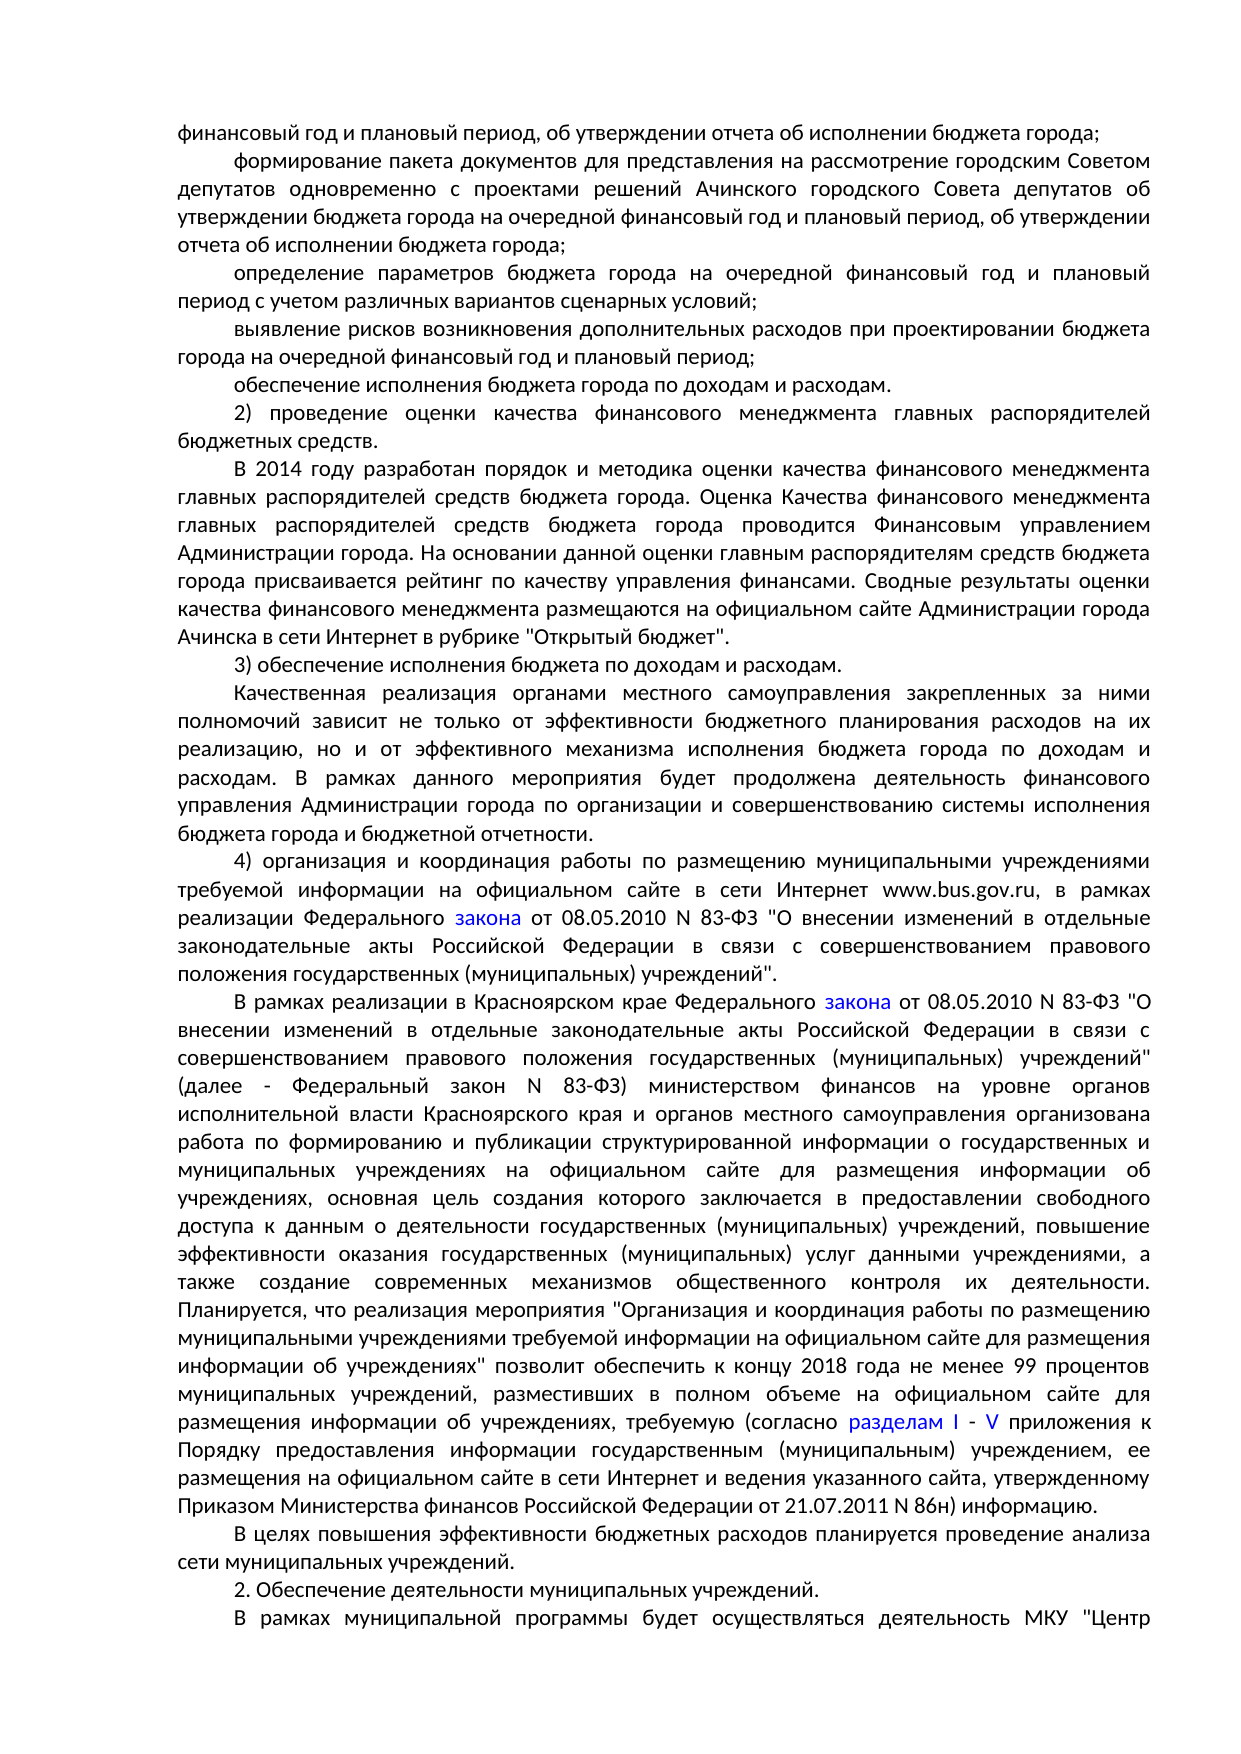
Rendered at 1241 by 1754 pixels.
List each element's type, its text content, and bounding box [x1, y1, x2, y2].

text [177, 1603, 1152, 1631]
text определение параметров бюджета города на очередной финансовый год и плановый период с учетом различных вариантов сценарных условий; [177, 258, 1152, 314]
text 2) проведение оценки качества финансового менеджмента главных распорядителей бюджетных средств. [177, 398, 1152, 454]
text обеспечение исполнения бюджета города по доходам и расходам. [177, 370, 1152, 398]
text 4) организация и координация работы по размещению муниципальными учреждениями требуемой информации на официальном сайте в сети Интернет www.bus.gov.ru, в рамках реализации Федерального закона от 08.05.2010 N 83-ФЗ "О внесении изменений в отдельные законодательные акты Российской Федерации в связи с совершенствованием правового положения государственных (муниципальных) учреждений". [177, 847, 1152, 987]
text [177, 118, 1152, 146]
text В 2014 году разработан порядок и методика оценки качества финансового менеджмента главных распорядителей средств бюджета города. Оценка Качества финансового менеджмента главных распорядителей средств бюджета города проводится Финансовым управлением Администрации города. На основании данной оценки главным распорядителям средств бюджета города присваивается рейтинг по качеству управления финансами. Сводные результаты оценки качества финансового менеджмента размещаются на официальном сайте Администрации города Ачинска в сети Интернет в рубрике "Открытый бюджет". [177, 454, 1152, 651]
text 2. Обеспечение деятельности муниципальных учреждений. [177, 1575, 1152, 1603]
text В рамках реализации в Красноярском крае Федерального закона от 08.05.2010 N 83-ФЗ "О внесении изменений в отдельные законодательные акты Российской Федерации в связи с совершенствованием правового положения государственных (муниципальных) учреждений" (далее - Федеральный закон N 83-ФЗ) министерством финансов на уровне органов исполнительной власти Красноярского края и органов местного самоуправления организована работа по формированию и публикации структурированной информации о государственных и муниципальных учреждениях на официальном сайте для размещения информации об учреждениях, основная цель создания которого заключается в предоставлении свободного доступа к данным о деятельности государственных (муниципальных) учреждений, повышение эффективности оказания государственных (муниципальных) услуг данными учреждениями, а также создание современных механизмов общественного контроля их деятельности. Планируется, что реализация мероприятия "Организация и координация работы по размещению муниципальными учреждениями требуемой информации на официальном сайте для размещения информации об учреждениях" позволит обеспечить к концу 2018 года не менее 99 процентов муниципальных учреждений, разместивших в полном объеме на официальном сайте для размещения информации об учреждениях, требуемую (согласно разделам I - V приложения к Порядку предоставления информации государственным (муниципальным) учреждением, ее размещения на официальном сайте в сети Интернет и ведения указанного сайта, утвержденному Приказом Министерства финансов Российской Федерации от 21.07.2011 N 86н) информацию. [177, 987, 1152, 1519]
text формирование пакета документов для представления на рассмотрение городским Советом депутатов одновременно с проектами решений Ачинского городского Совета депутатов об утверждении бюджета города на очередной финансовый год и плановый период, об утверждении отчета об исполнении бюджета города; [177, 146, 1152, 258]
text 3) обеспечение исполнения бюджета по доходам и расходам. [177, 651, 1152, 678]
text В целях повышения эффективности бюджетных расходов планируется проведение анализа сети муниципальных учреждений. [177, 1519, 1152, 1575]
text Качественная реализация органами местного самоуправления закрепленных за ними полномочий зависит не только от эффективности бюджетного планирования расходов на их реализацию, но и от эффективного механизма исполнения бюджета города по доходам и расходам. В рамках данного мероприятия будет продолжена деятельность финансового управления Администрации города по организации и совершенствованию системы исполнения бюджета города и бюджетной отчетности. [177, 678, 1152, 847]
text выявление рисков возникновения дополнительных расходов при проектировании бюджета города на очередной финансовый год и плановый период; [177, 314, 1152, 370]
